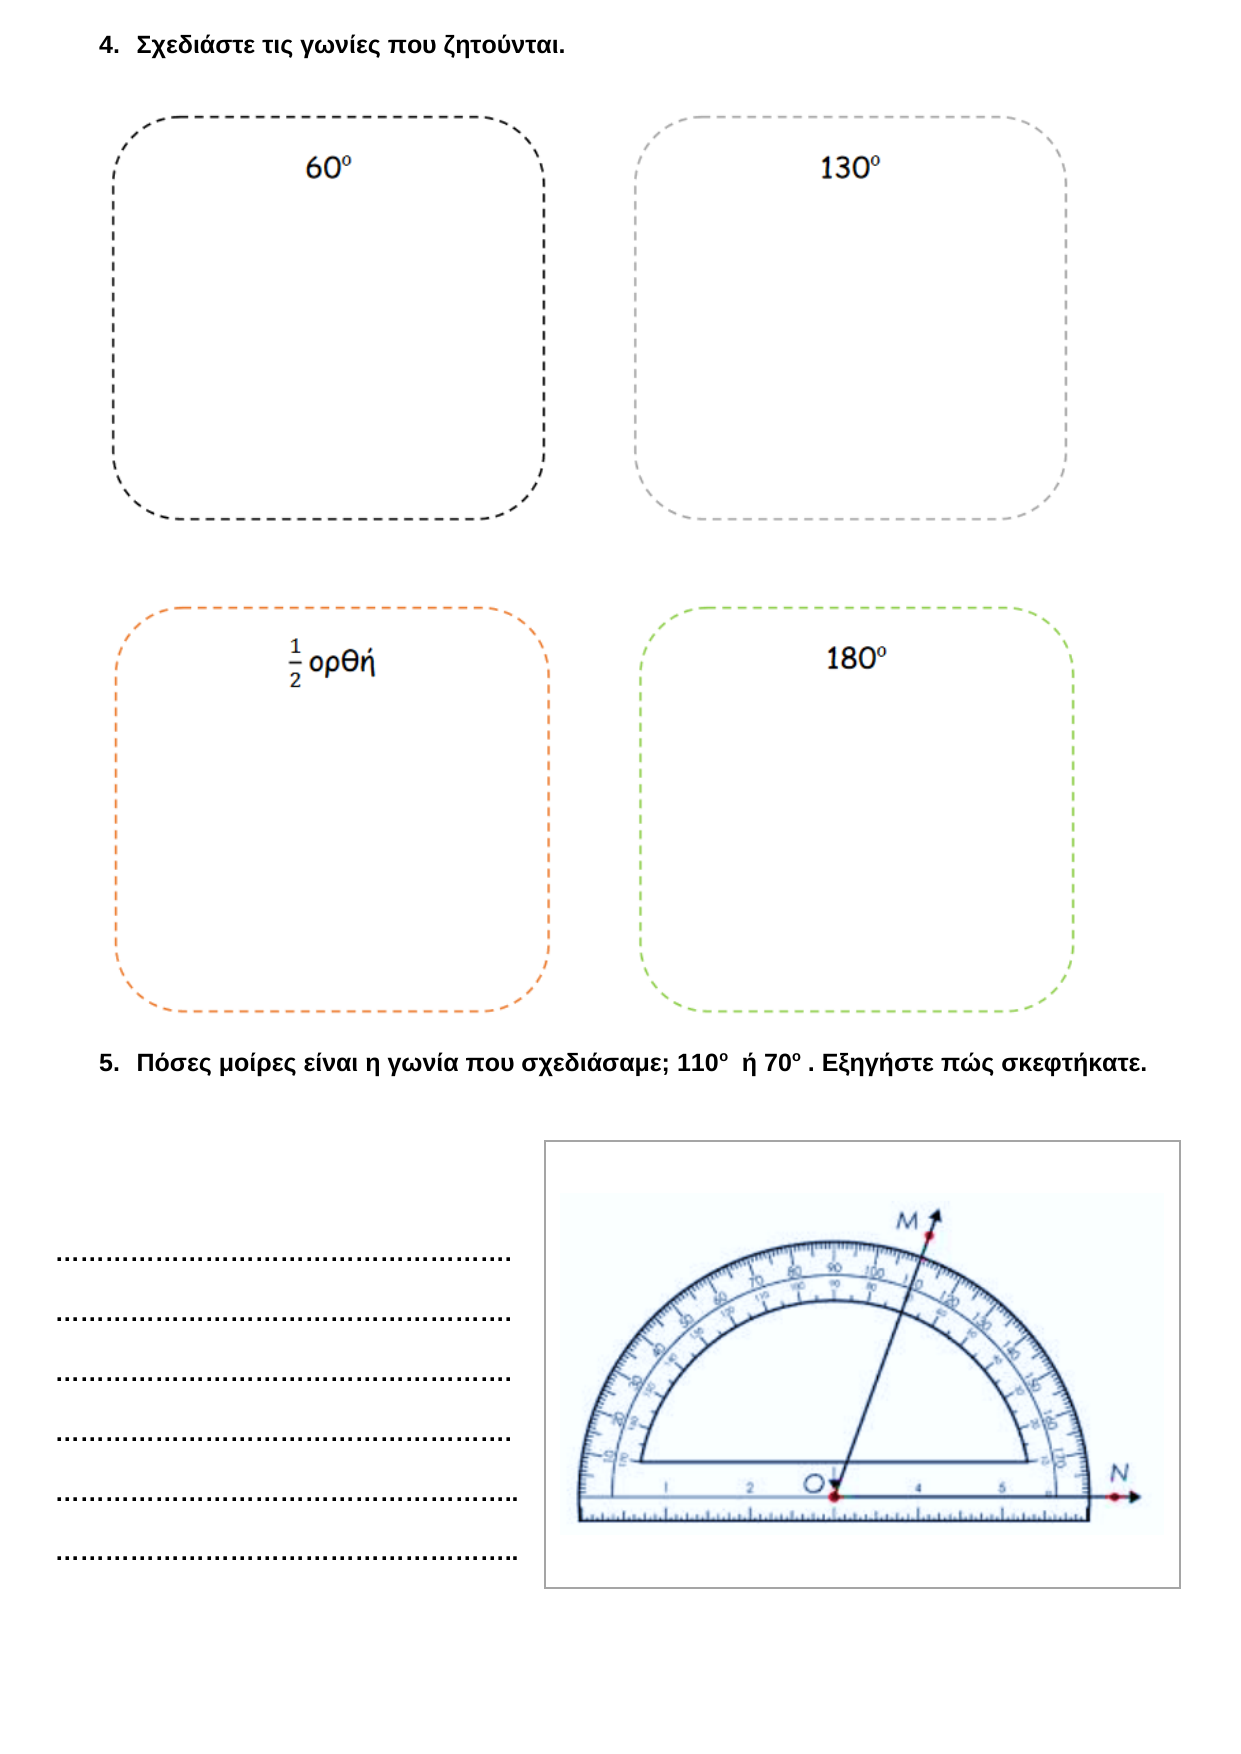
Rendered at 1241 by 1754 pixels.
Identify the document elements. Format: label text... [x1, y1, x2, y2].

text ………………………………………………. [54, 1358, 544, 1387]
text ………………………………………………. [54, 1238, 544, 1267]
picture [98, 586, 1093, 1029]
picture [98, 107, 1087, 538]
text ………………………………………………. [54, 1418, 544, 1447]
list Σχεδιάστε τις γωνίες που ζητούνται. [99, 29, 1053, 58]
text ……………………………………………….. [54, 1537, 544, 1566]
text ………………………………………………. [54, 1298, 544, 1327]
text ……………………………………………….. [54, 1478, 544, 1506]
list Πόσες μοίρες είναι η γωνία που σχεδιάσαμε; 110ο ή 70ο . Εξηγήστε πώς σκεφτήκατε. [99, 1048, 1192, 1076]
picture [560, 1193, 1164, 1535]
